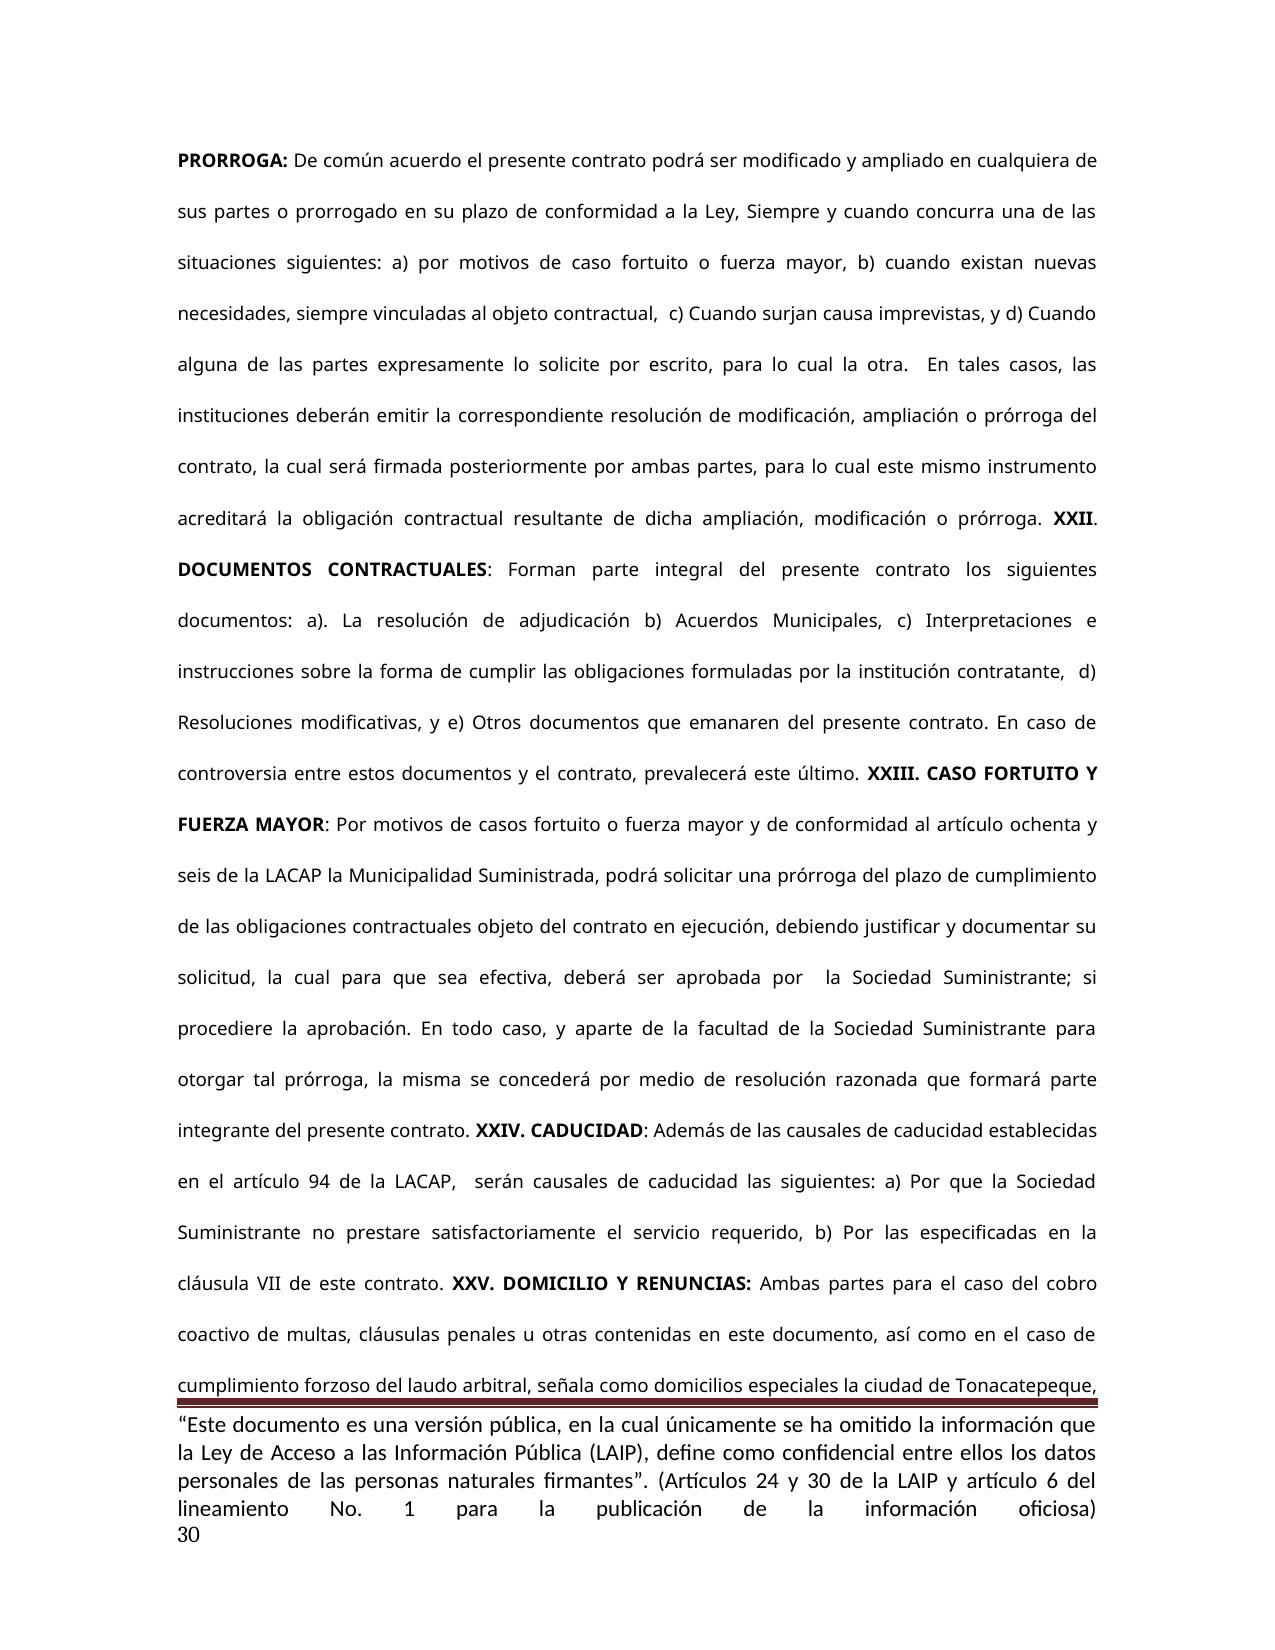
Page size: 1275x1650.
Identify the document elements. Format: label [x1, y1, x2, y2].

text [177, 148, 1098, 1398]
